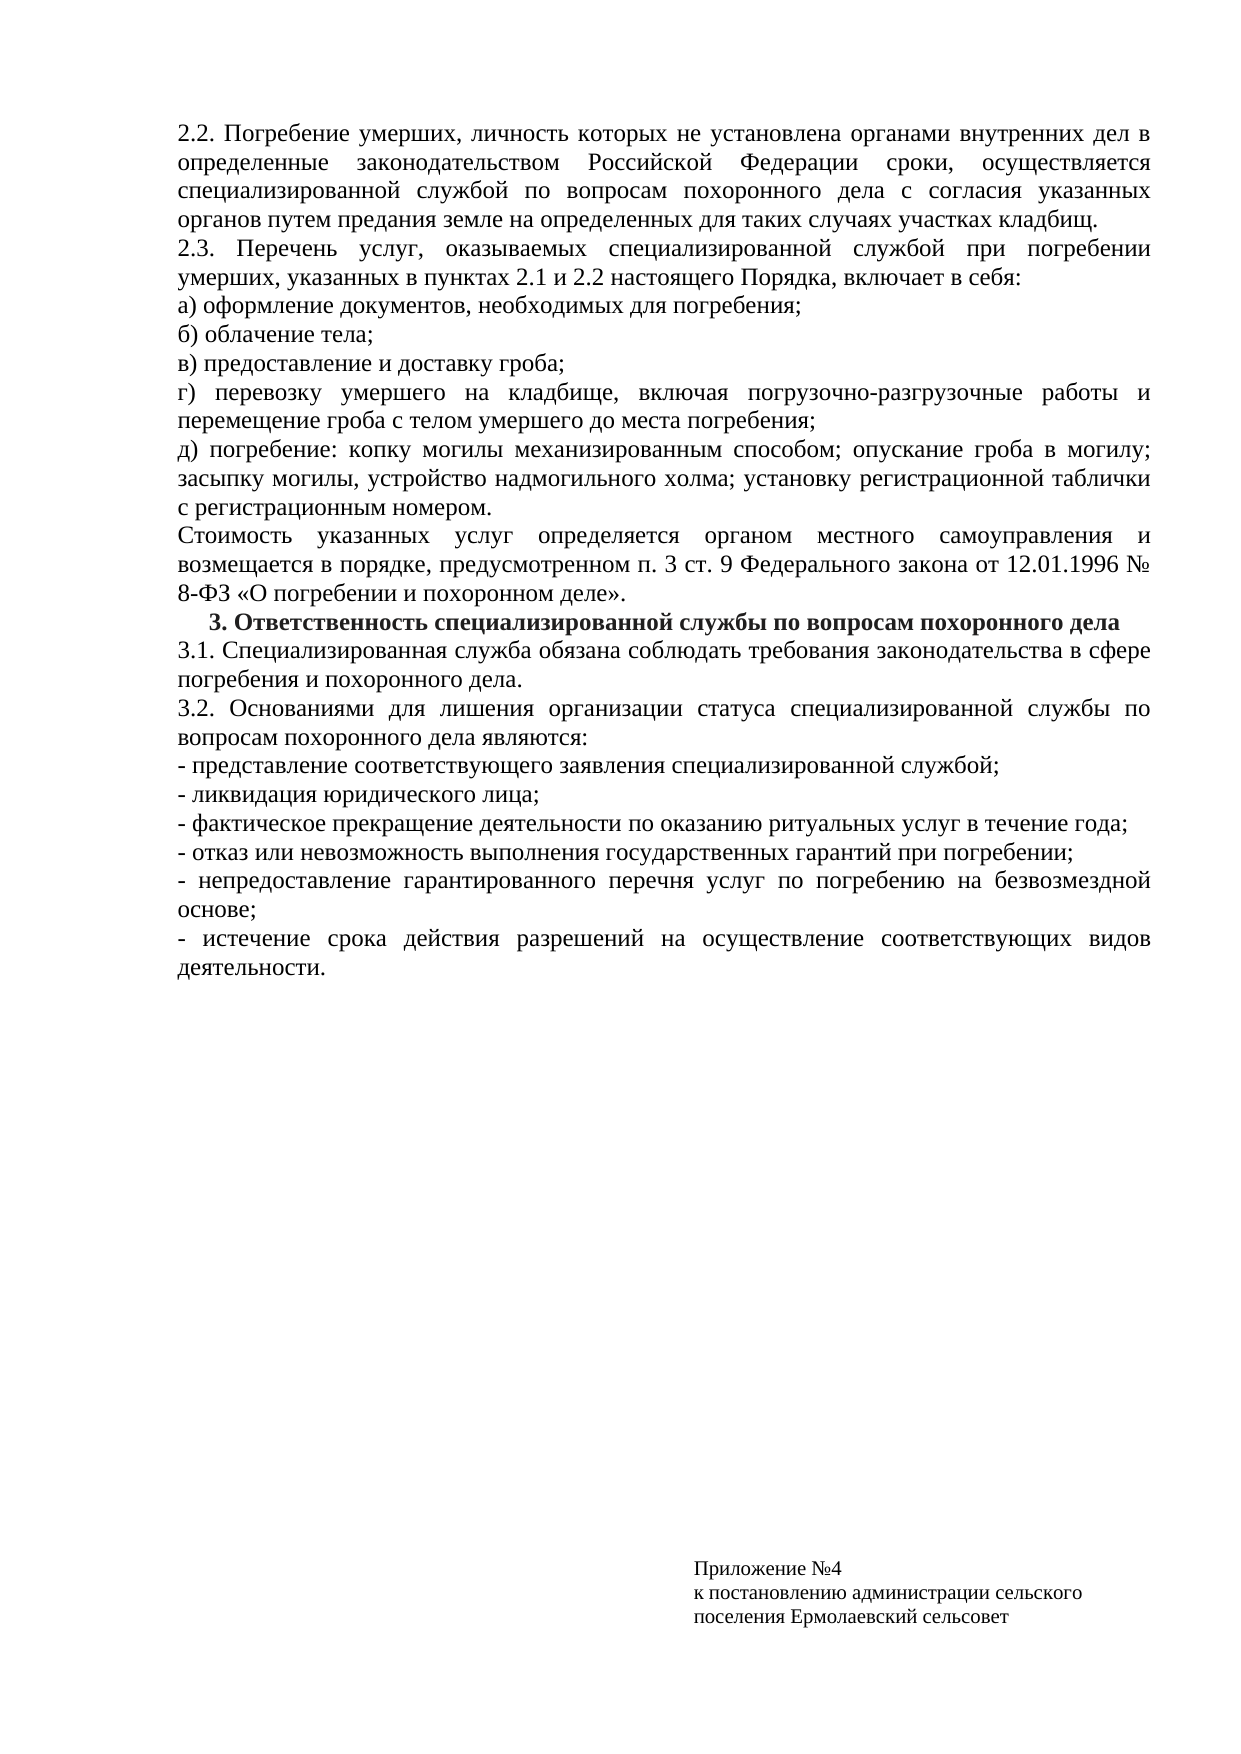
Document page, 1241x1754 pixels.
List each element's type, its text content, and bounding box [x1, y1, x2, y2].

text б) облачение тела; [177, 319, 1152, 348]
text Приложение №4 [620, 1556, 1152, 1580]
text 2.2. Погребение умерших, личность которых не установлена органами внутренних дел в определенные законодательством Российской Федерации сроки, осуществляется специализированной службой по вопросам похоронного дела с согласия указанных органов путем предания земле на определенных для таких случаях участках кладбищ. [177, 118, 1152, 233]
text - фактическое прекращение деятельности по оказанию ритуальных услуг в течение года; [177, 808, 1152, 837]
text - представление соответствующего заявления специализированной службой; [177, 751, 1152, 779]
text - истечение срока действия разрешений на осуществление соответствующих видов деятельности. [177, 923, 1152, 981]
text д) погребение: копку могилы механизированным способом; опускание гроба в могилу; засыпку могилы, устройство надмогильного холма; установку регистрационной таблички с регистрационным номером. [177, 434, 1152, 521]
text г) перевозку умершего на кладбище, включая погрузочно-разгрузочные работы и перемещение гроба с телом умершего до места погребения; [177, 377, 1152, 434]
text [693, 1580, 1152, 1628]
subtitle 3. Ответственность специализированной службы по вопросам похоронного дела [177, 607, 1152, 636]
text 3.2. Основаниями для лишения организации статуса специализированной службы по вопросам похоронного дела являются: [177, 693, 1152, 751]
text а) оформление документов, необходимых для погребения; [177, 291, 1152, 319]
text - непредоставление гарантированного перечня услуг по погребению на безвозмездной основе; [177, 866, 1152, 923]
text - ликвидация юридического лица; [177, 779, 1152, 808]
text 2.3. Перечень услуг, оказываемых специализированной службой при погребении умерших, указанных в пунктах 2.1 и 2.2 настоящего Порядка, включает в себя: [177, 233, 1152, 291]
text в) предоставление и доставку гроба; [177, 348, 1152, 377]
text 3.1. Специализированная служба обязана соблюдать требования законодательства в сфере погребения и похоронного дела. [177, 636, 1152, 693]
text - отказ или невозможность выполнения государственных гарантий при погребении; [177, 837, 1152, 866]
text Стоимость указанных услуг определяется органом местного самоуправления и возмещается в порядке, предусмотренном п. 3 ст. 9 Федерального закона от 12.01.1996 № 8-ФЗ «О погребении и похоронном деле». [177, 521, 1152, 607]
